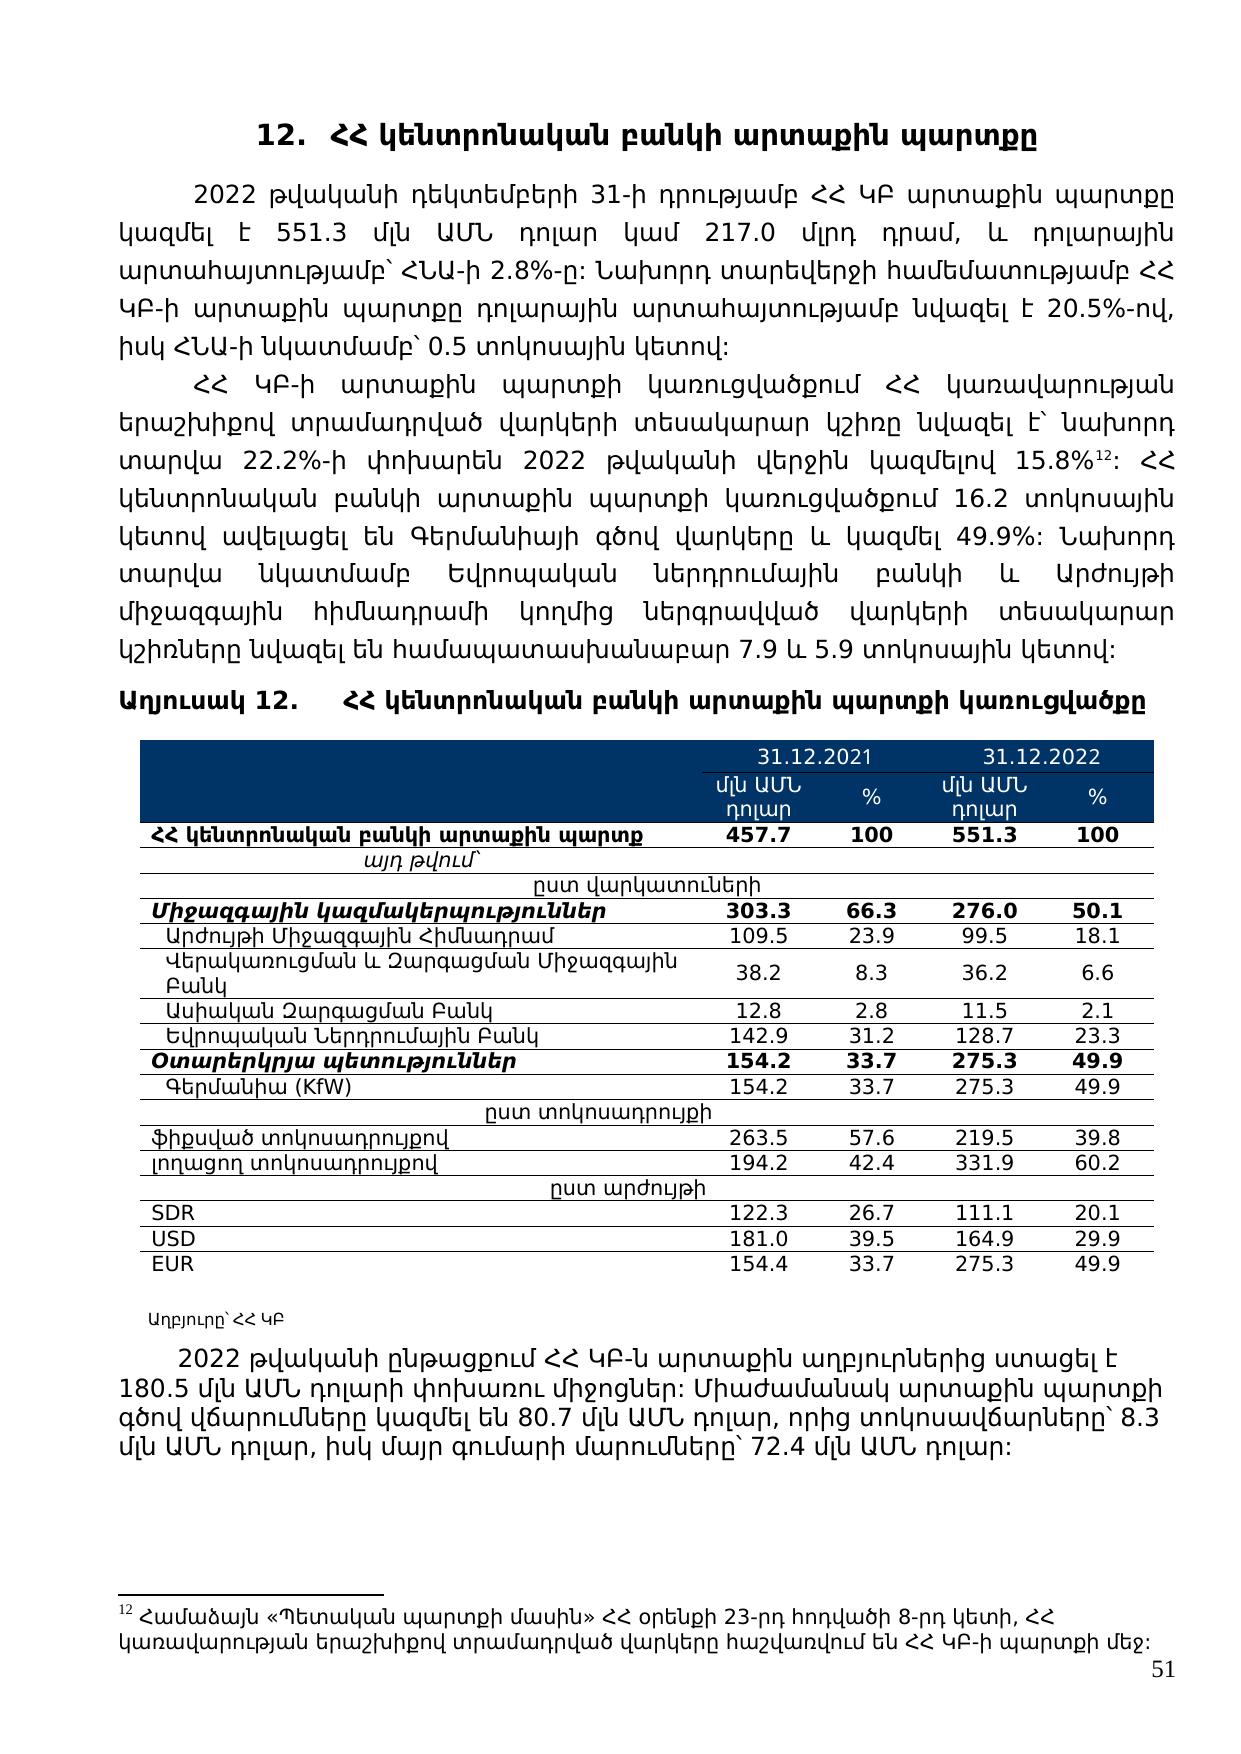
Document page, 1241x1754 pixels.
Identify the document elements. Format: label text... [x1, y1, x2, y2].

table_cell 49.9 [1041, 1050, 1154, 1074]
table_cell ՀՀ կենտրոնական բանկի արտաքին պարտք [140, 823, 702, 847]
table_cell 23.3 [1041, 1024, 1154, 1048]
table_cell [1041, 848, 1154, 872]
table_cell Վերակառուցման և Զարգացման Միջազգային Բանկ [140, 949, 702, 998]
table_cell 39.5 [815, 1227, 928, 1251]
table_cell Արժույթի Միջազգային Հիմնադրամ [140, 924, 702, 948]
table_cell % [815, 773, 928, 822]
table_cell լողացող տոկոսադրույքով [140, 1151, 702, 1175]
table_cell 181.0 [702, 1227, 815, 1251]
table_cell 31.2 [815, 1024, 928, 1048]
table_cell 18.1 [1041, 924, 1154, 948]
table_cell 154.2 [702, 1075, 815, 1099]
table_cell 219.5 [928, 1126, 1041, 1150]
table_cell 50.1 [1041, 899, 1154, 923]
table_cell [702, 848, 815, 872]
table_cell 39.8 [1041, 1126, 1154, 1150]
table_cell մլն ԱՄՆ դոլար [928, 773, 1041, 822]
table_cell Գերմանիա (KfW) [140, 1075, 702, 1099]
table_cell 11.5 [928, 999, 1041, 1023]
table_cell 194.2 [702, 1151, 815, 1175]
table_cell 122.3 [702, 1201, 815, 1226]
table_cell 303.3 [702, 899, 815, 923]
text Աղբյուրը՝ ՀՀ ԿԲ [118, 1309, 1176, 1329]
table_cell 23.9 [815, 924, 928, 948]
table_cell 8.3 [815, 949, 928, 998]
table_header 31.12.2022 [928, 740, 1154, 772]
table_cell 128.7 [928, 1024, 1041, 1048]
table_cell 20.1 [1041, 1201, 1154, 1226]
table_cell 263.5 [702, 1126, 815, 1150]
table_cell [815, 848, 928, 872]
subtitle ՀՀ կենտրոնական բանկի արտաքին պարտքի կառուցվածքը [118, 686, 1176, 715]
table_cell 49.9 [1041, 1075, 1154, 1099]
table_cell Ասիական Զարգացման Բանկ [140, 999, 702, 1023]
table_cell ըստ արժույթի [140, 1176, 1154, 1200]
table_cell 26.7 [815, 1201, 928, 1226]
table_cell 142.9 [702, 1024, 815, 1048]
table_cell ըստ վարկատուների [140, 874, 1154, 898]
table_cell 36.2 [928, 949, 1041, 998]
table_cell % [1041, 773, 1154, 822]
table_cell 60.2 [1041, 1151, 1154, 1175]
table_cell 109.5 [702, 924, 815, 948]
table_cell 66.3 [815, 899, 928, 923]
table_cell 33.7 [815, 1075, 928, 1099]
table_cell 99.5 [928, 924, 1041, 948]
table_cell 111.1 [928, 1201, 1041, 1226]
table_cell 33.7 [815, 1050, 928, 1074]
table_cell այդ թվում՝ [140, 848, 702, 872]
table_cell 33.7 [815, 1252, 928, 1276]
table_cell 164.9 [928, 1227, 1041, 1251]
table_cell 276.0 [928, 899, 1041, 923]
table_cell 42.4 [815, 1151, 928, 1175]
table_cell EUR [140, 1252, 702, 1276]
table_cell ֆիքսված տոկոսադրույքով [140, 1126, 702, 1150]
table_cell 6.6 [1041, 949, 1154, 998]
table_cell 154.4 [702, 1252, 815, 1276]
table_cell ըստ տոկոսադրույքի [140, 1100, 1154, 1124]
subtitle ՀՀ կենտրոնական բանկի արտաքին պարտքը [118, 118, 1176, 152]
text ՀՀ ԿԲ-ի արտաքին պարտքի կառուցվածքում ՀՀ կառավարության երաշխիքով տրամադրված վարկերի տեսակարար կշիռը նվազել է՝ նախորդ տարվա 22.2%-ի փոխարեն 2022 թվականի վերջին կազմելով 15.8%: ՀՀ կենտրոնական բանկի արտաքին պարտքի կառուցվածքում 16.2 տոկոսային կետով ավելացել են Գերմանիայի գծով վարկերը և կազմել 49.9%: Նախորդ տարվա նկատմամբ Եվրոպական ներդրումային բանկի և Արժույթի միջազգային հիմնադրամի կողմից ներգրավված վարկերի տեսակարար կշիռները նվազել են համապատասխանաբար 7.9 և 5.9 տոկոսային կետով: [118, 370, 1176, 664]
table_cell 100 [1041, 823, 1154, 847]
table_cell 331.9 [928, 1151, 1041, 1175]
table_cell Միջազգային կազմակերպություններ [140, 899, 702, 923]
table_cell 12.8 [702, 999, 815, 1023]
table_cell 100 [815, 823, 928, 847]
table_cell 49.9 [1041, 1252, 1154, 1276]
table_cell [928, 848, 1041, 872]
table_cell 29.9 [1041, 1227, 1154, 1251]
table_header [140, 740, 702, 822]
table_cell 275.3 [928, 1252, 1041, 1276]
table_cell 2.8 [815, 999, 928, 1023]
table_cell 154.2 [702, 1050, 815, 1074]
table_cell Օտարերկրյա պետություններ [140, 1050, 702, 1074]
table_cell 38.2 [702, 949, 815, 998]
table_cell 551.3 [928, 823, 1041, 847]
table_cell SDR [140, 1201, 702, 1226]
table_cell 275.3 [928, 1075, 1041, 1099]
text 2022 թվականի դեկտեմբերի 31-ի դրությամբ ՀՀ ԿԲ արտաքին պարտքը կազմել է 551.3 մլն ԱՄՆ դոլար կամ 217.0 մլրդ դրամ, և դոլարային արտահայտությամբ՝ ՀՆԱ-ի 2.8%-ը: Նախորդ տարեվերջի համեմատությամբ ՀՀ ԿԲ-ի արտաքին պարտքը դոլարային արտահայտությամբ նվազել է 20.5%-ով, իսկ ՀՆԱ-ի նկատմամբ՝ 0.5 տոկոսային կետով: [118, 180, 1176, 361]
table_cell 57.6 [815, 1126, 928, 1150]
table_cell 457.7 [702, 823, 815, 847]
table_cell USD [140, 1227, 702, 1251]
text 2022 թվականի ընթացքում ՀՀ ԿԲ-ն արտաքին աղբյուրներից ստացել է 180.5 մլն ԱՄՆ դոլարի փոխառու միջոցներ: Միաժամանակ արտաքին պարտքի գծով վճարումները կազմել են 80.7 մլն ԱՄՆ դոլար, որից տոկոսավճարները՝ 8.3 մլն ԱՄՆ դոլար, իսկ մայր գումարի մարումները՝ 72.4 մլն ԱՄՆ դոլար: [118, 1345, 1176, 1461]
table_cell 275.3 [928, 1050, 1041, 1074]
table_header 31.12.2021 [702, 740, 928, 772]
table_cell մլն ԱՄՆ դոլար [702, 773, 815, 822]
table_cell 2.1 [1041, 999, 1154, 1023]
table_cell Եվրոպական Ներդրումային Բանկ [140, 1024, 702, 1048]
